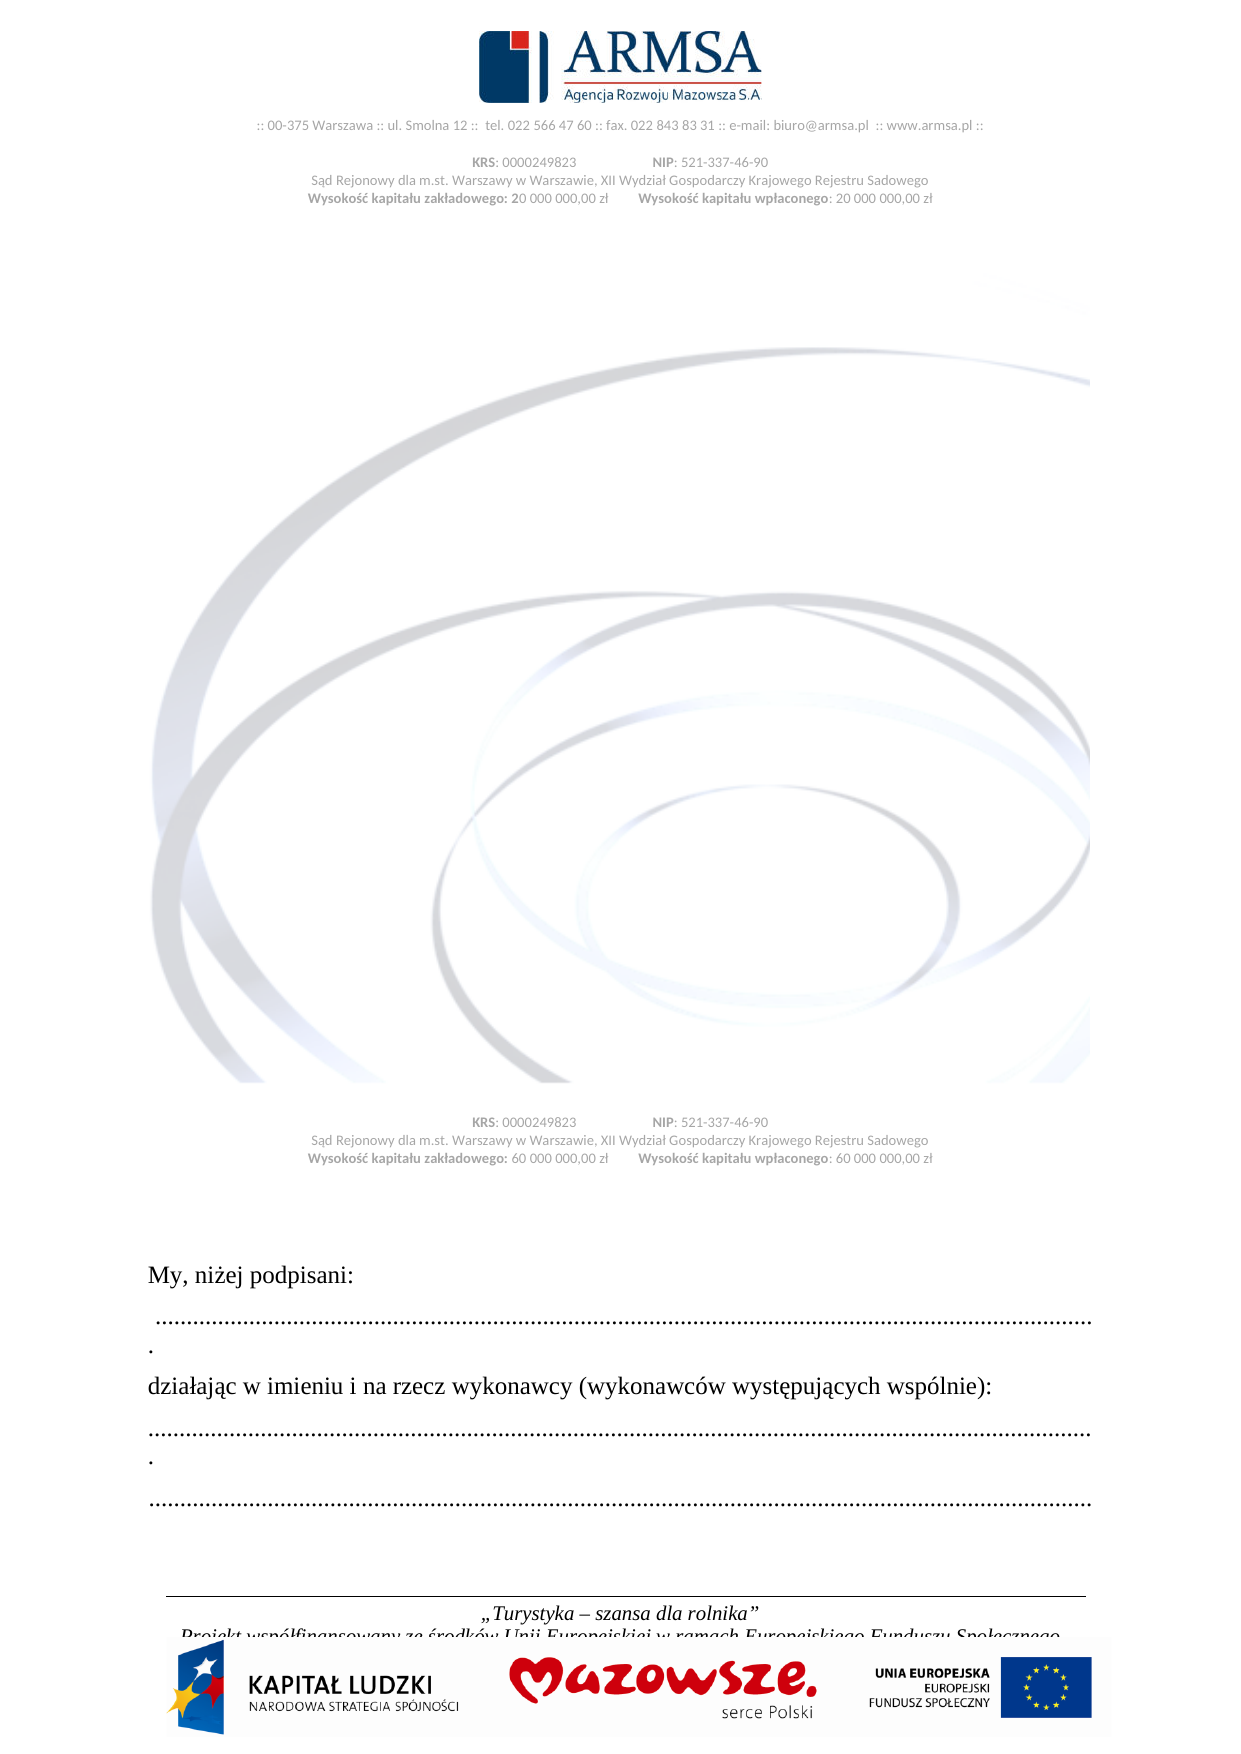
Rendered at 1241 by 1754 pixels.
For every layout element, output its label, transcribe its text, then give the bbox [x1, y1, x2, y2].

text ........................................................................................................................................................ [148, 1413, 1092, 1470]
picture [166, 1637, 1112, 1737]
picture [479, 31, 762, 103]
text działając w imieniu i na rzecz wykonawcy (wykonawców występujących wspólnie): [148, 1371, 1092, 1400]
text ....................................................................................................................................................... [148, 1301, 1092, 1359]
text My, niżej podpisani: [148, 1260, 1092, 1289]
text ....................................................................................................................................................... [148, 1483, 1092, 1511]
